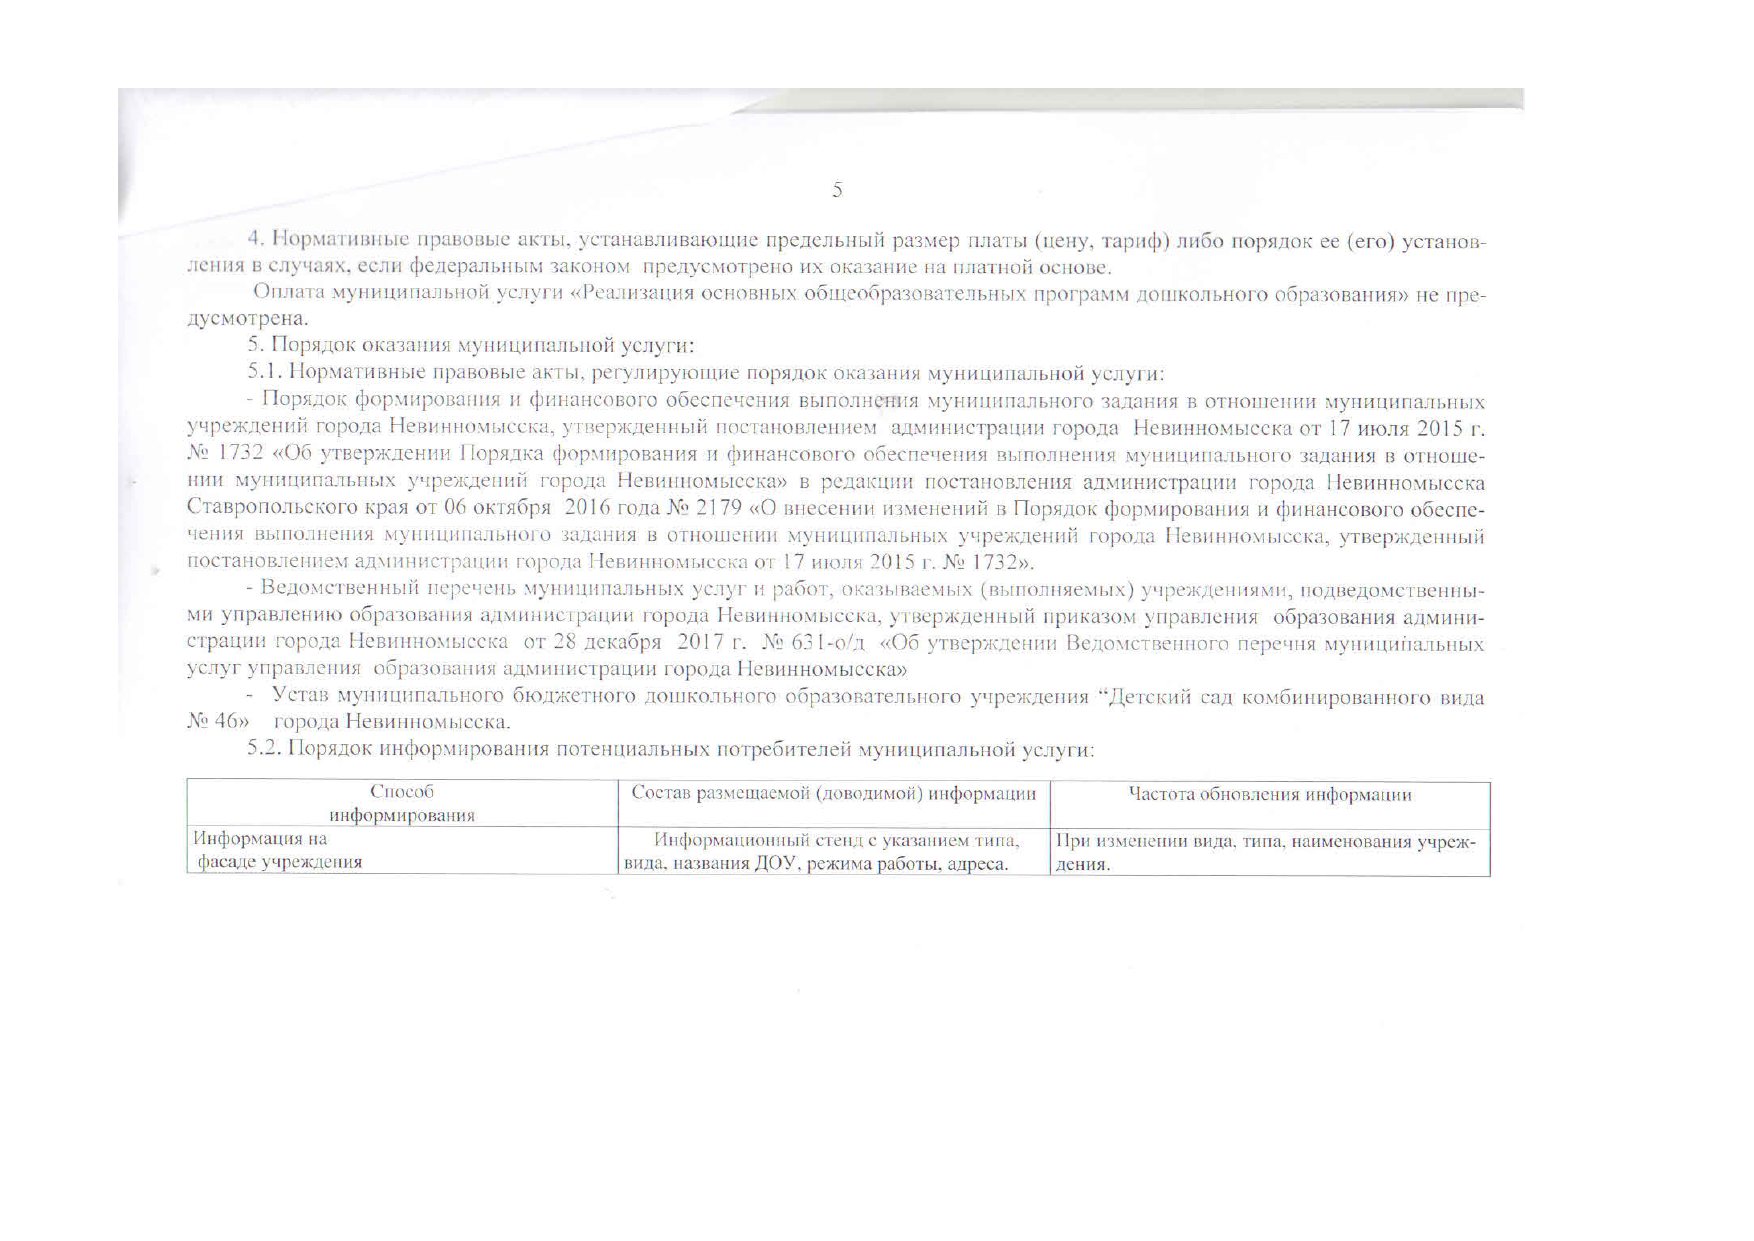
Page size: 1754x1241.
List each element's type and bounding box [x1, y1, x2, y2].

picture [118, 88, 1525, 1063]
